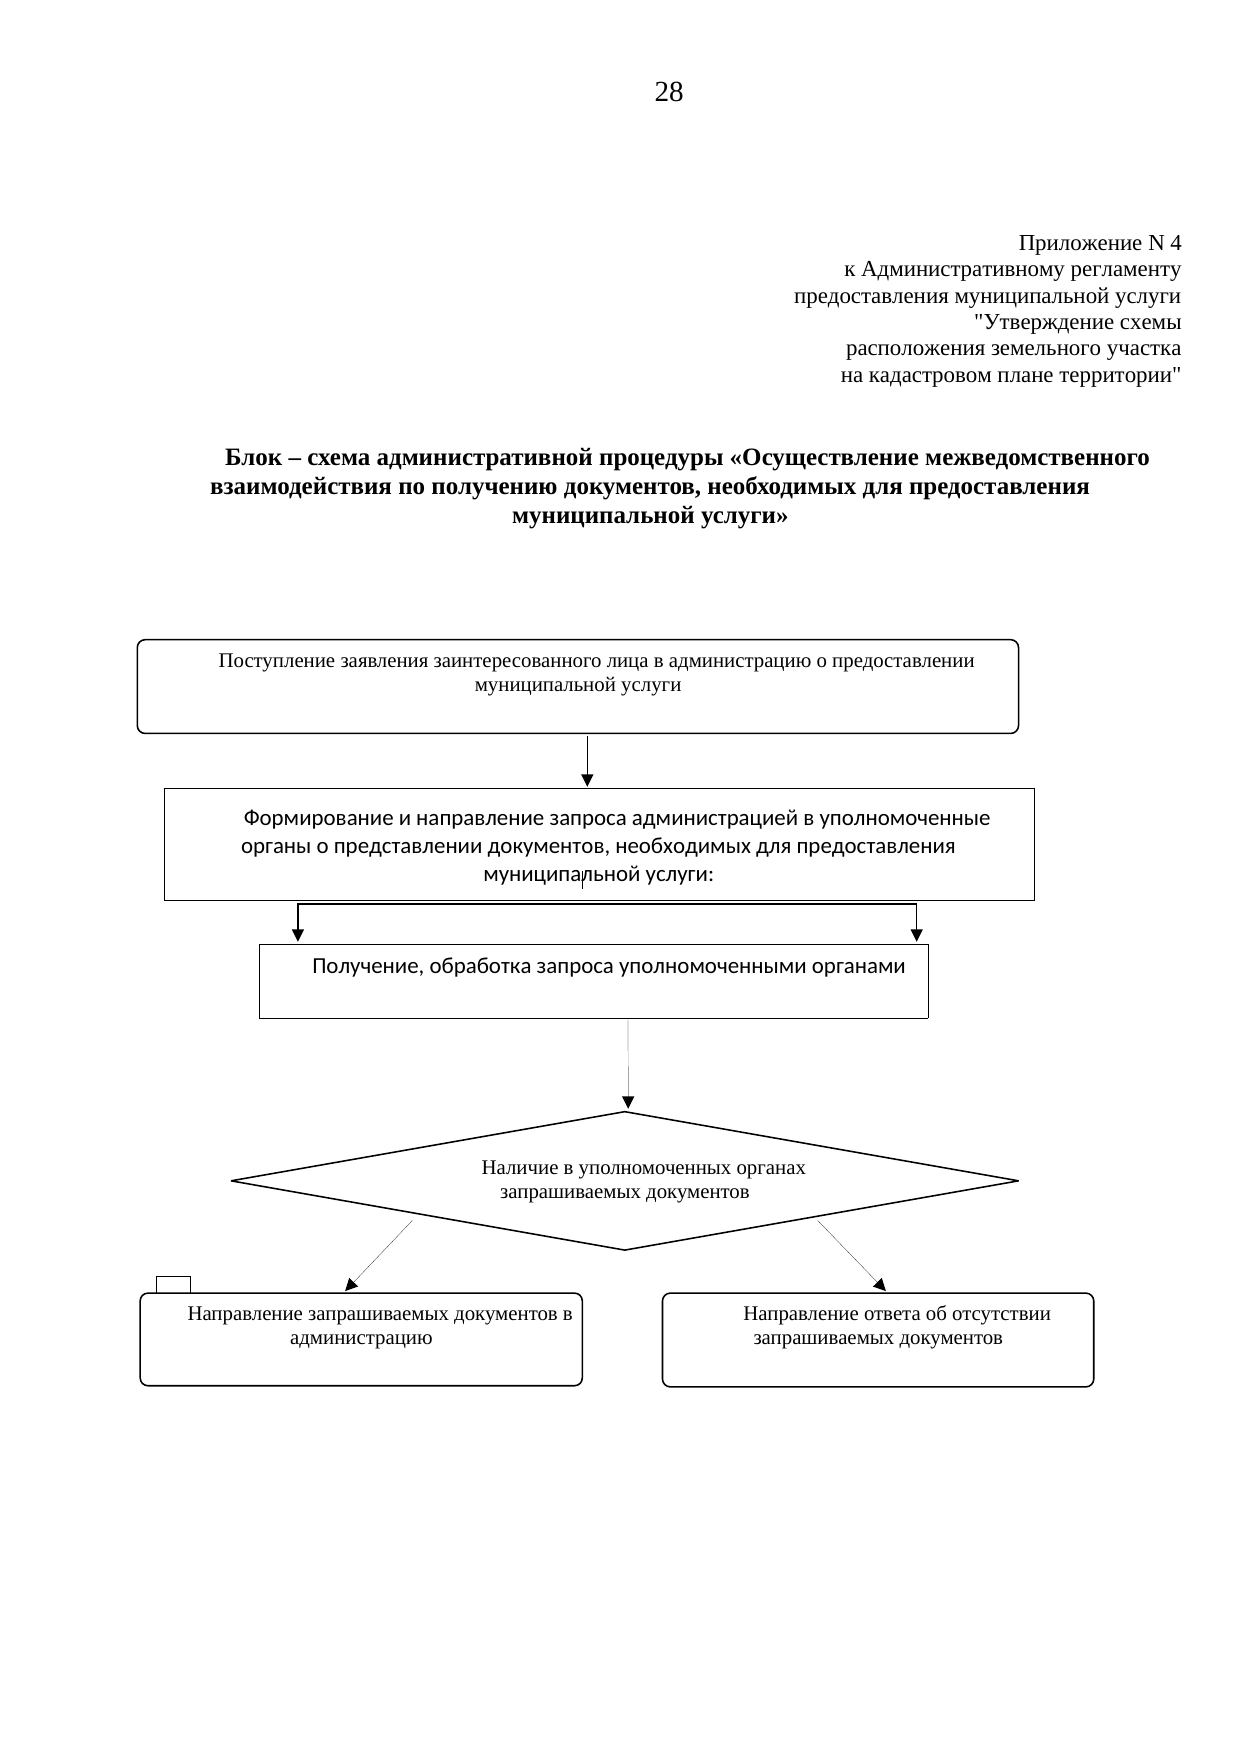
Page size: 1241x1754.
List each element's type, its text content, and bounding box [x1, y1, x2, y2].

text Блок – схема административной процедуры «Осуществление межведомственного взаимодействия по получению документов, необходимых для предоставления муниципальной услуги» [118, 442, 1182, 528]
text Приложение N 4 [118, 229, 1182, 255]
text предоставления муниципальной услуги [118, 282, 1182, 308]
text к Административному регламенту [118, 255, 1182, 282]
text "Утверждение схемы [118, 308, 1182, 334]
text расположения земельного участка [118, 334, 1182, 361]
text на кадастровом плане территории" [118, 361, 1182, 387]
